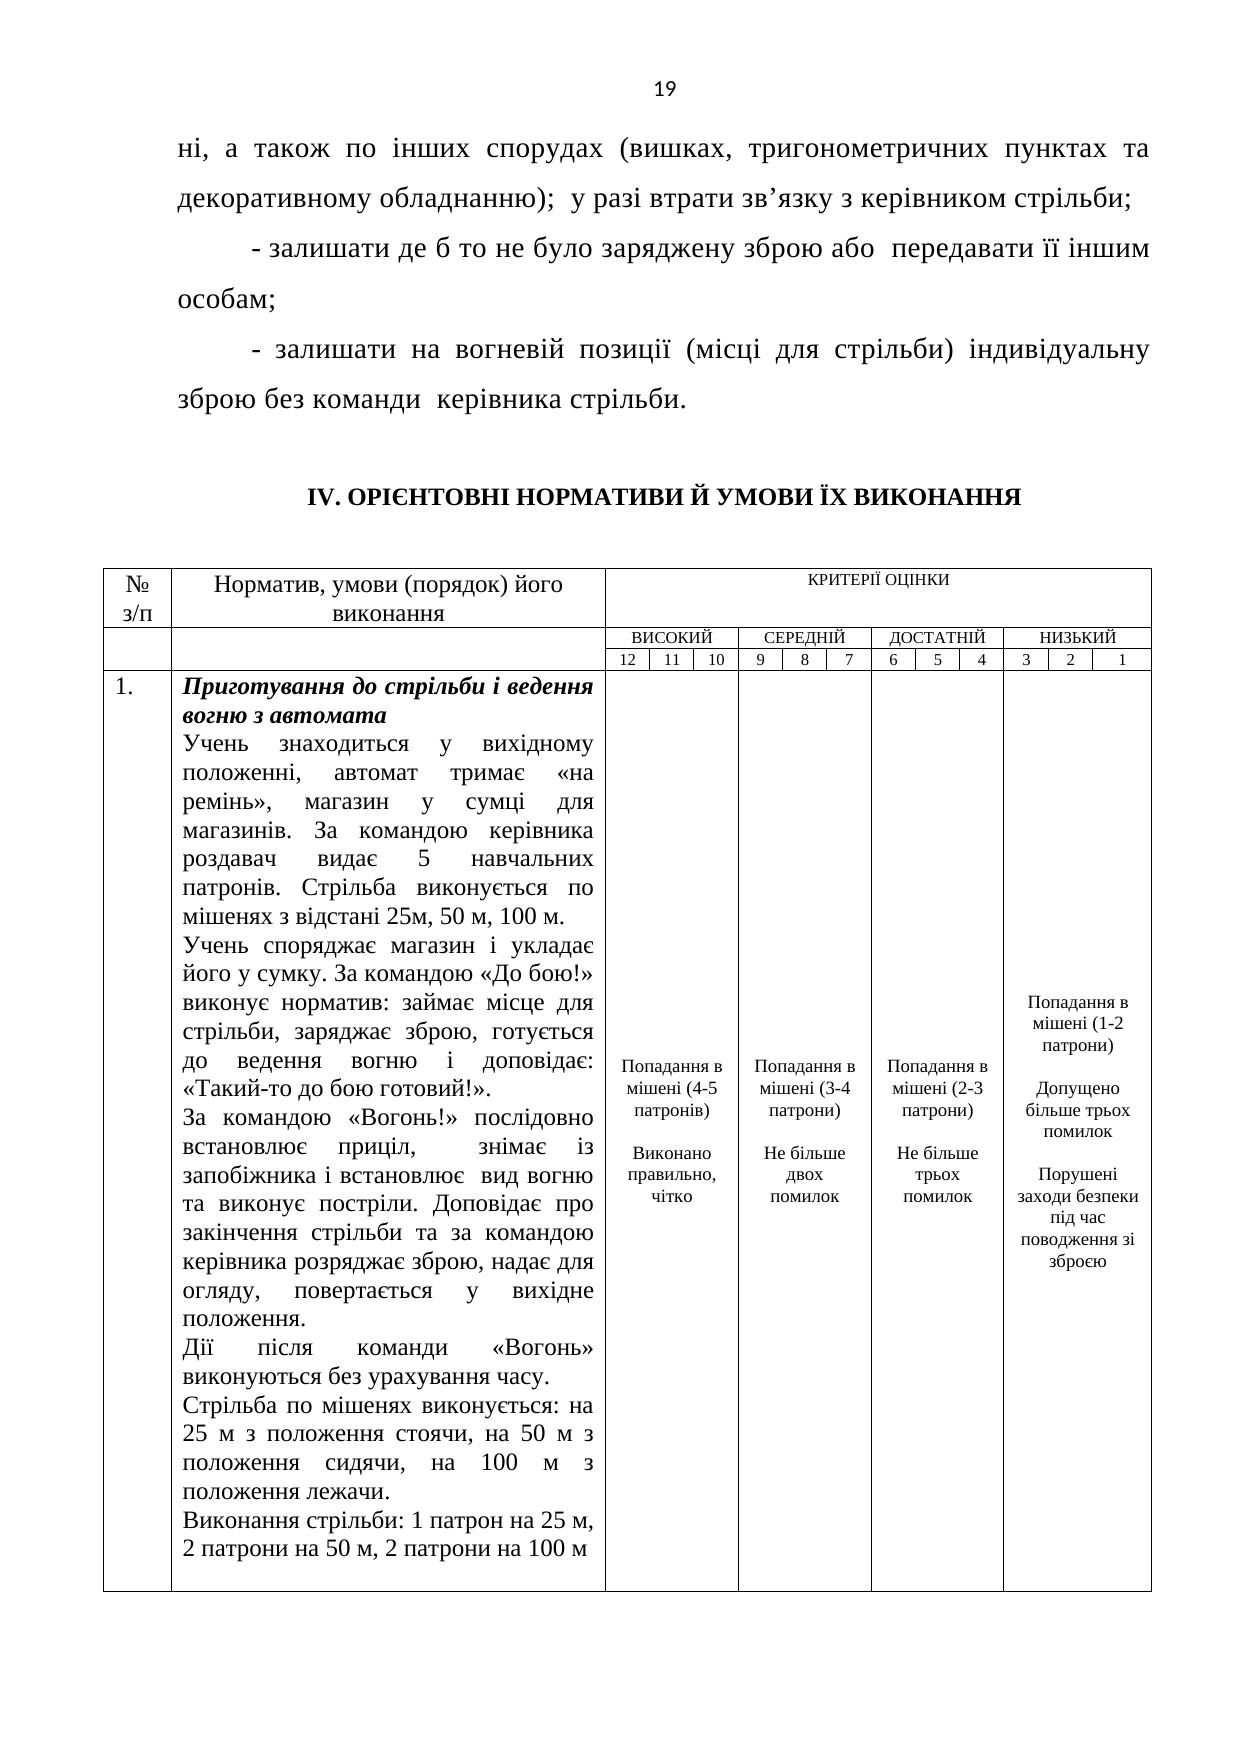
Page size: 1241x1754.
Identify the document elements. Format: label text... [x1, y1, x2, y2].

text ІV. ОРІЄНТОВНІ НОРМАТИВИ Й УМОВИ ЇХ ВИКОНАННЯ [177, 482, 1152, 511]
table_cell [104, 628, 171, 670]
table_cell 11 [650, 649, 693, 670]
table_cell ДОСТАТНІЙ [872, 628, 1003, 648]
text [177, 130, 1152, 214]
table_cell 6 [872, 649, 915, 670]
text - залишати де б то не було заряджену зброю або передавати її іншим особам; [177, 230, 1152, 314]
text - залишати на вогневій позиції (місці для стрільби) індивідуальну зброю без команди керівника стрільби. [177, 331, 1152, 415]
table_cell 1. [104, 671, 171, 1591]
table_cell Попадання в мішені (1-2 патрони) Допущено більше трьох помилок Порушені заходи безпеки під час поводження зі зброєю [1004, 671, 1151, 1591]
table_cell Приготування до стрільби і ведення вогню з автомата Учень знаходиться у вихідному положенні, автомат тримає «на ремінь», магазин у сумці для магазинів. За командою керівника роздавач видає 5 навчальних патронів. Стрільба виконується по мішенях з відстані 25м, , . Учень споряджає магазин і укладає його у сумку. За командою «До бою!» виконує норматив: займає місце для стрільби, заряджає зброю, готується до ведення вогню і доповідає: «Такий-то до бою готовий!». За командою «Вогонь!» послідовно встановлює приціл, знімає із запобіжника і встановлює вид вогню та виконує постріли. Доповідає про закінчення стрільби та за командою керівника розряджає зброю, надає для огляду, повертається у вихідне положення. Дії після команди «Вогонь» виконуються без урахування часу. Стрільба по мішенях виконується: на з положення стоячи, на з положення сидячи, на з положення лежачи. Виконання стрільби: 1 патрон на , 2 патрони на , 2 патрони на [172, 671, 605, 1591]
table_cell 10 [694, 649, 738, 670]
table_cell 3 [1004, 649, 1048, 670]
table_header № з/п [104, 569, 171, 627]
table_cell 1 [1093, 649, 1151, 670]
table_header КРИТЕРІЇ ОЦІНКИ [606, 569, 1151, 627]
table_cell 4 [960, 649, 1003, 670]
table_cell Попадання в мішені (3-4 патрони) Не більше двох помилок [739, 671, 871, 1591]
table_cell Попадання в мішені (2-3 патрони) Не більше трьох помилок [872, 671, 1003, 1591]
table_cell НИЗЬКИЙ [1004, 628, 1151, 648]
table_cell Попадання в мішені (4-5 патронів) Виконано правильно, чітко [606, 671, 738, 1591]
table_cell 5 [916, 649, 959, 670]
table_header Норматив, умови (порядок) його виконання [172, 569, 605, 627]
table_cell 8 [783, 649, 826, 670]
table_cell [172, 628, 605, 670]
table_cell 12 [606, 649, 649, 670]
table_cell ВИСОКИЙ [606, 628, 738, 648]
table_cell 2 [1049, 649, 1092, 670]
table_cell 9 [739, 649, 782, 670]
table_cell 7 [827, 649, 871, 670]
table_cell СЕРЕДНІЙ [739, 628, 871, 648]
